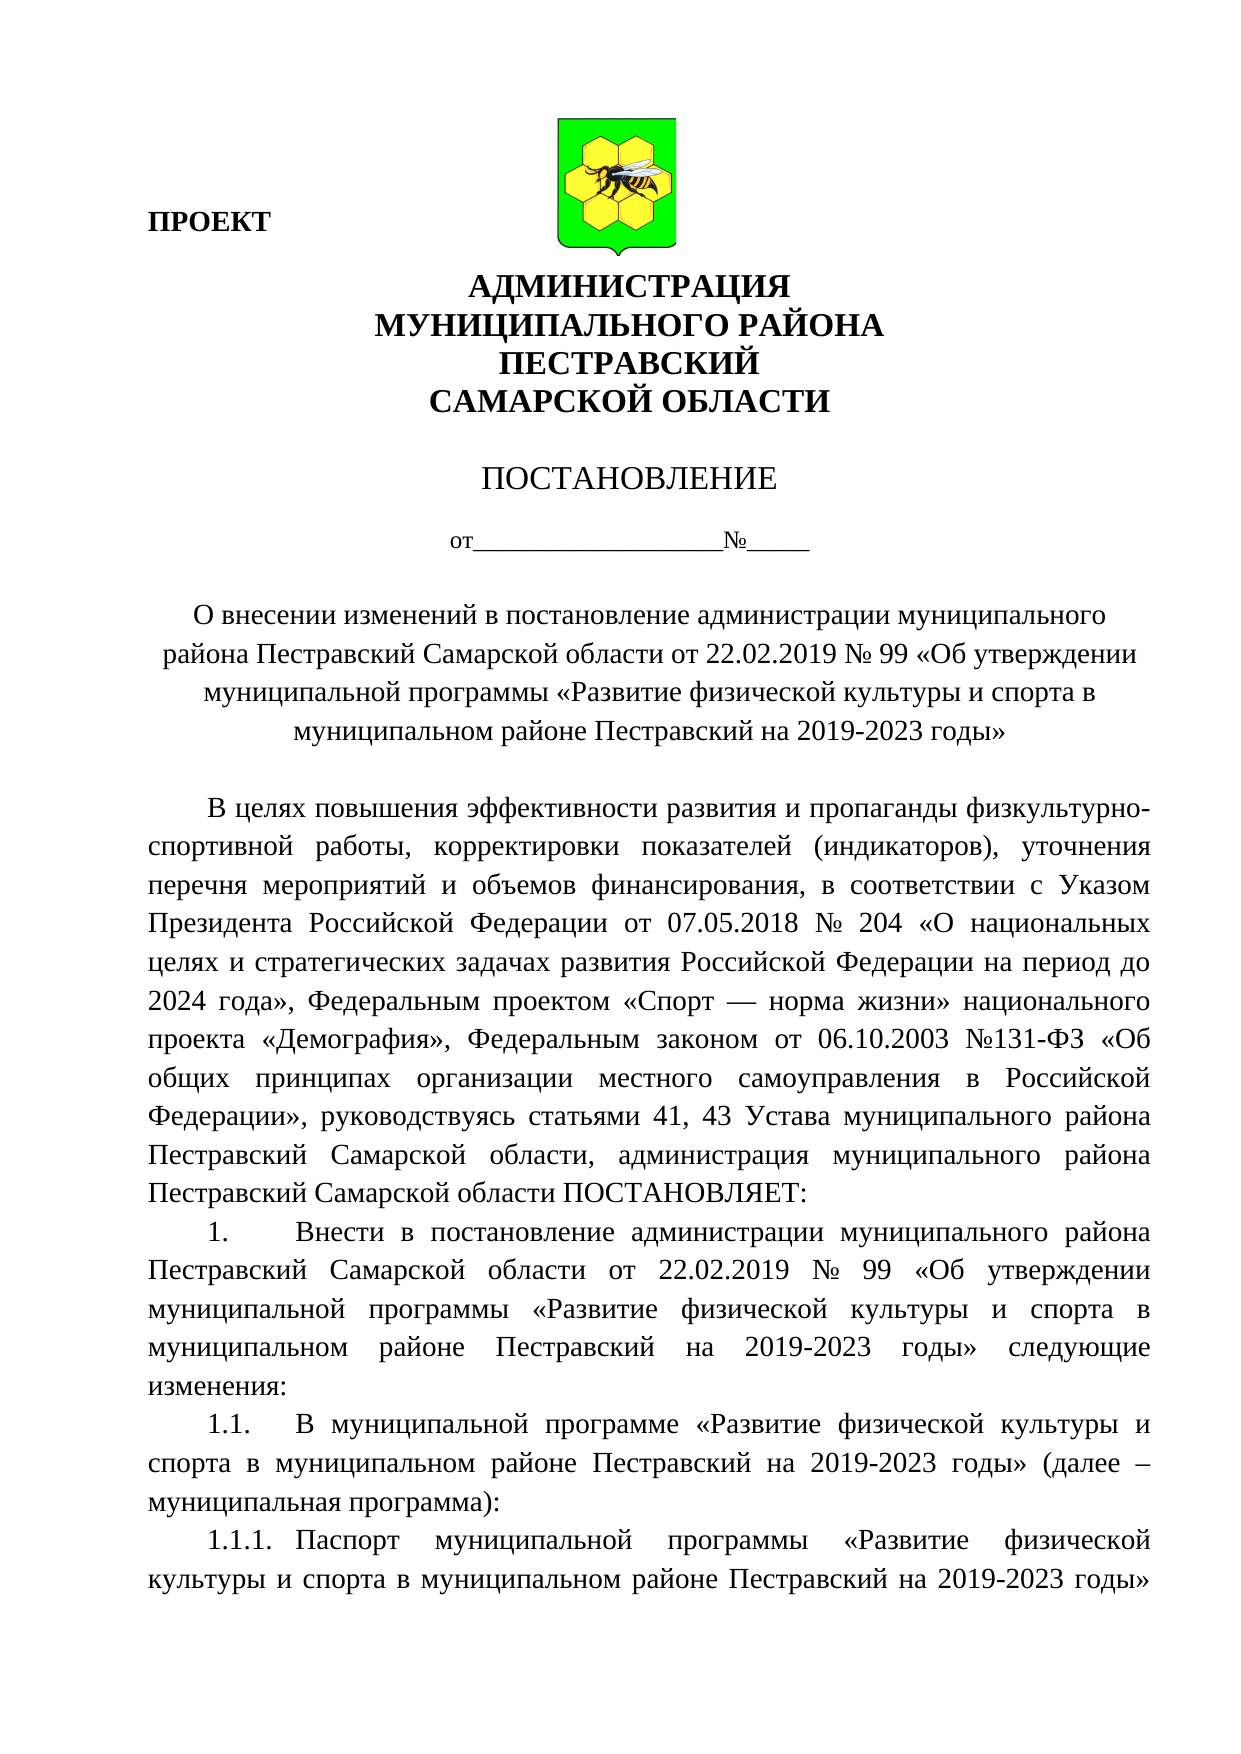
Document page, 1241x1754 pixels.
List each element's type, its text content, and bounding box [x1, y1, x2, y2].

list Внести в постановление администрации муниципального района Пестравский Самарской области от 22.02.2019 № 99 «Об утверждении муниципальной программы «Развитие физической культуры и спорта в муниципальном районе Пестравский на 2019-2023 годы» следующие изменения: [148, 1214, 1152, 1402]
text В целях повышения эффективности развития и пропаганды физкультурно-спортивной работы, корректировки показателей (индикаторов), уточнения перечня мероприятий и объемов финансирования, в соответствии с Указом Президента Российской Федерации от 07.05.2018 № 204 «О национальных целях и стратегических задачах развития Российской Федерации на период до 2024 года», Федеральным проектом «Спорт — норма жизни» национального проекта «Демография», Федеральным законом от 06.10.2003 №131-ФЗ «Об общих принципах организации местного самоуправления в Российской Федерации», руководствуясь статьями 41, 43 Устава муниципального района Пестравский Самарской области, администрация муниципального района Пестравский Самарской области ПОСТАНОВЛЯЕТ: [148, 790, 1152, 1209]
text О внесении изменений в постановление администрации муниципального района Пестравский Самарской области от 22.02.2019 № 99 «Об утверждении муниципальной программы «Развитие физической культуры и спорта в муниципальном районе Пестравский на 2019-2023 годы» [148, 597, 1152, 746]
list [148, 1522, 1152, 1594]
table_header ПРОЕКТ АДМИНИСТРАЦИЯ МУНИЦИПАЛЬНОГО РАЙОНА ПЕСТРАВСКИЙ САМАРСКОЙ ОБЛАСТИ ПОСТАНОВЛЕНИЕ от____________________№_____ [136, 118, 1122, 597]
picture [557, 118, 676, 256]
list В муниципальной программе «Развитие физической культуры и спорта в муниципальном районе Пестравский на 2019-2023 годы» (далее – муниципальная программа): [148, 1407, 1152, 1517]
